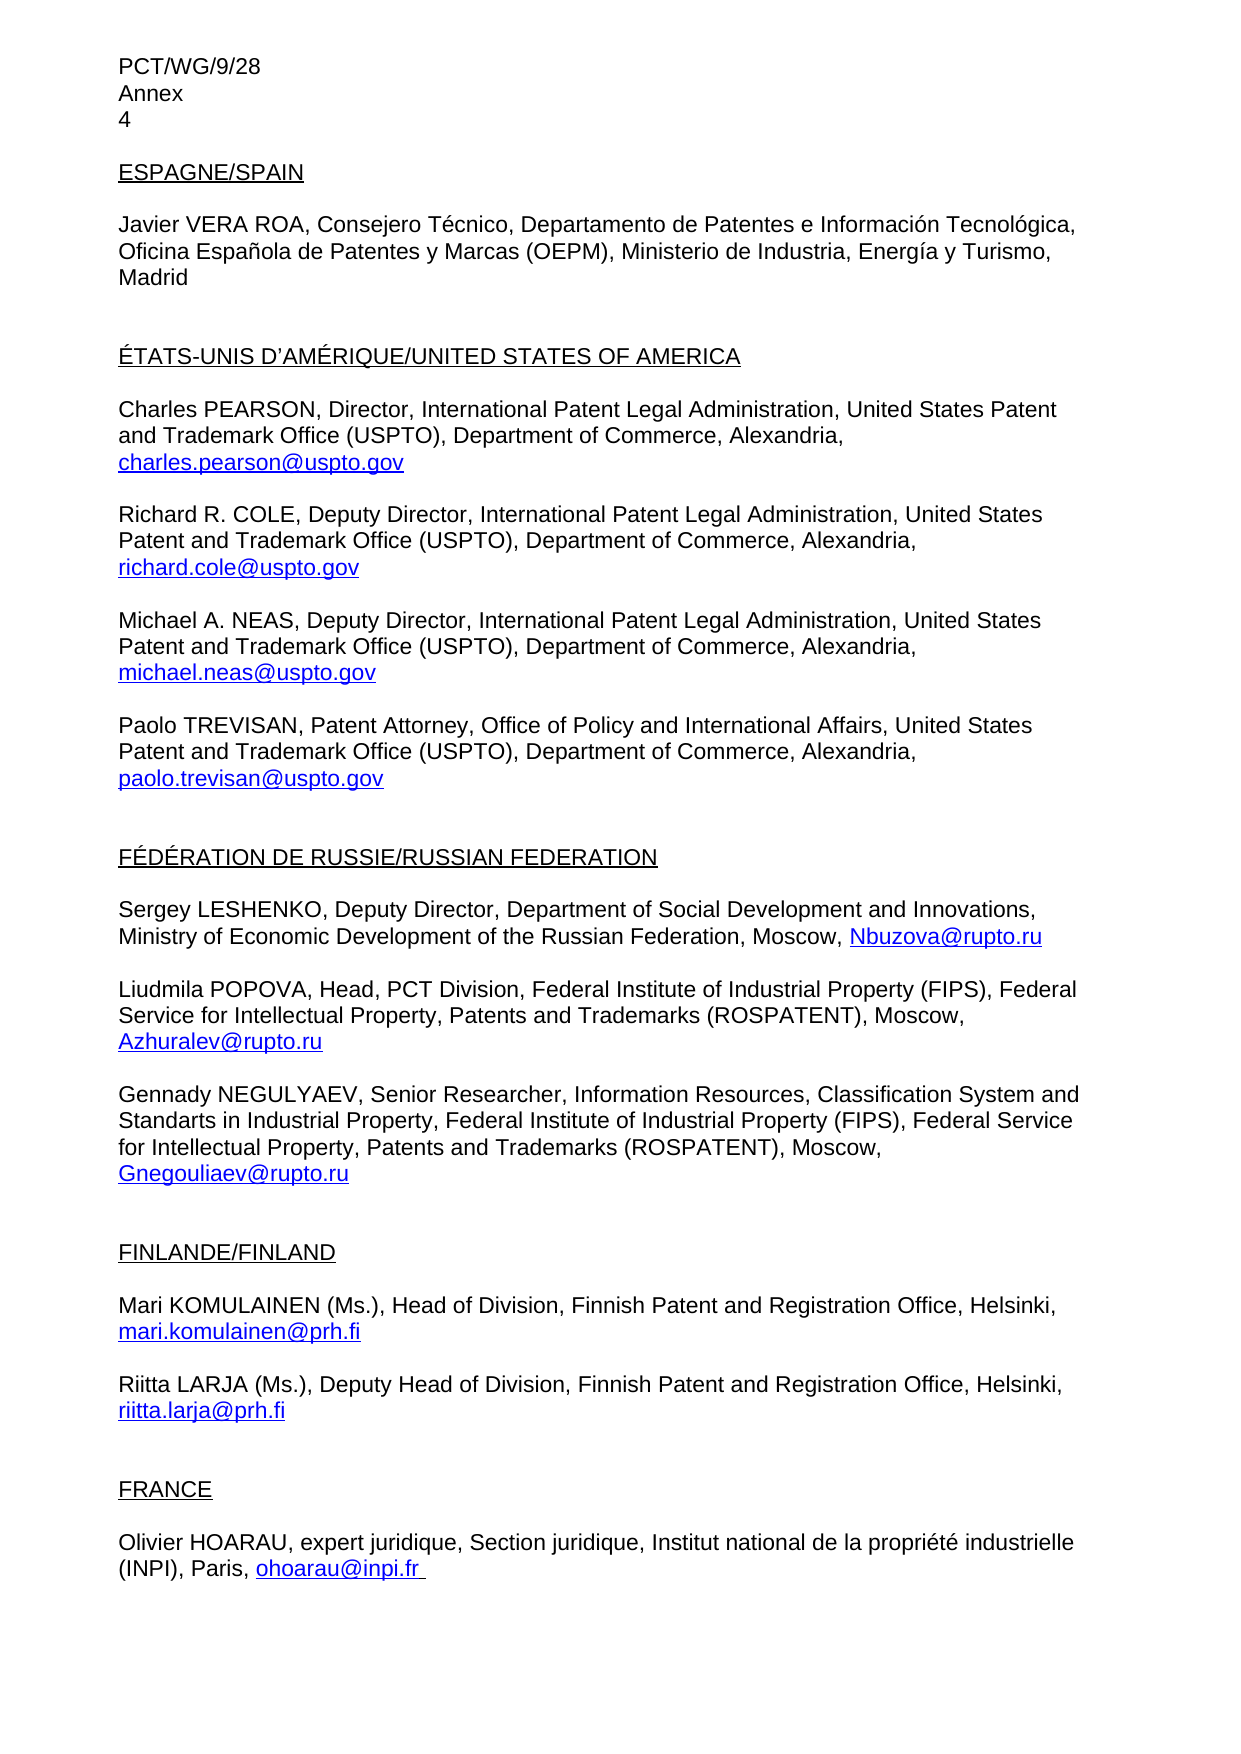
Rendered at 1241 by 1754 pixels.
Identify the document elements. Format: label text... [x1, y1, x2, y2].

text Riitta LARJA (Ms.), Deputy Head of Division, Finnish Patent and Registration Office, Helsinki, riitta.larja@prh.fi [118, 1371, 1092, 1423]
text Gennady NEGULYAEV, Senior Researcher, Information Resources, Classification System and Standarts in Industrial Property, Federal Institute of Industrial Property (FIPS), Federal Service for Intellectual Property, Patents and Trademarks (ROSPATENT), Moscow, Gnegouliaev@rupto.ru [118, 1081, 1092, 1186]
text Olivier HOARAU, expert juridique, Section juridique, Institut national de la propriété industrielle (INPI), Paris, ohoarau@inpi.fr [118, 1529, 1092, 1582]
text Richard R. COLE, Deputy Director, International Patent Legal Administration, United States Patent and Trademark Office (USPTO), Department of Commerce, Alexandria, richard.cole@uspto.gov [118, 501, 1092, 580]
text FÉDÉRATION DE RUSSIE/RUSSIAN FEDERATION [118, 844, 1092, 870]
text Mari KOMULAINEN (Ms.), Head of Division, Finnish Patent and Registration Office, Helsinki, mari.komulainen@prh.fi [118, 1292, 1092, 1344]
text Charles PEARSON, Director, International Patent Legal Administration, United States Patent and Trademark Office (USPTO), Department of Commerce, Alexandria, charles.pearson@uspto.gov [118, 396, 1092, 475]
text Paolo TREVISAN, Patent Attorney, Office of Policy and International Affairs, United States Patent and Trademark Office (USPTO), Department of Commerce, Alexandria, paolo.trevisan@uspto.gov [118, 712, 1092, 791]
text Michael A. NEAS, Deputy Director, International Patent Legal Administration, United States Patent and Trademark Office (USPTO), Department of Commerce, Alexandria, michael.neas@uspto.gov [118, 607, 1092, 686]
text Liudmila POPOVA, Head, PCT Division, Federal Institute of Industrial Property (FIPS), Federal Service for Intellectual Property, Patents and Trademarks (ROSPATENT), Moscow, Azhuralev@rupto.ru [118, 976, 1092, 1054]
text Javier VERA ROA, Consejero Técnico, Departamento de Patentes e Información Tecnológica, Oficina Española de Patentes y Marcas (OEPM), Ministerio de Industria, Energía y Turismo, Madrid [118, 211, 1092, 290]
text Sergey LESHENKO, Deputy Director, Department of Social Development and Innovations, Ministry of Economic Development of the Russian Federation, Moscow, Nbuzova@rupto.ru [118, 896, 1092, 949]
text ESPAGNE/SPAIN [118, 158, 1092, 185]
text ÉTATS-UNIS D’AMÉRIQUE/UNITED STATES OF AMERICA [118, 343, 1092, 369]
text FINLANDE/FINLAND [118, 1239, 1092, 1265]
text FRANCE [118, 1476, 1092, 1503]
